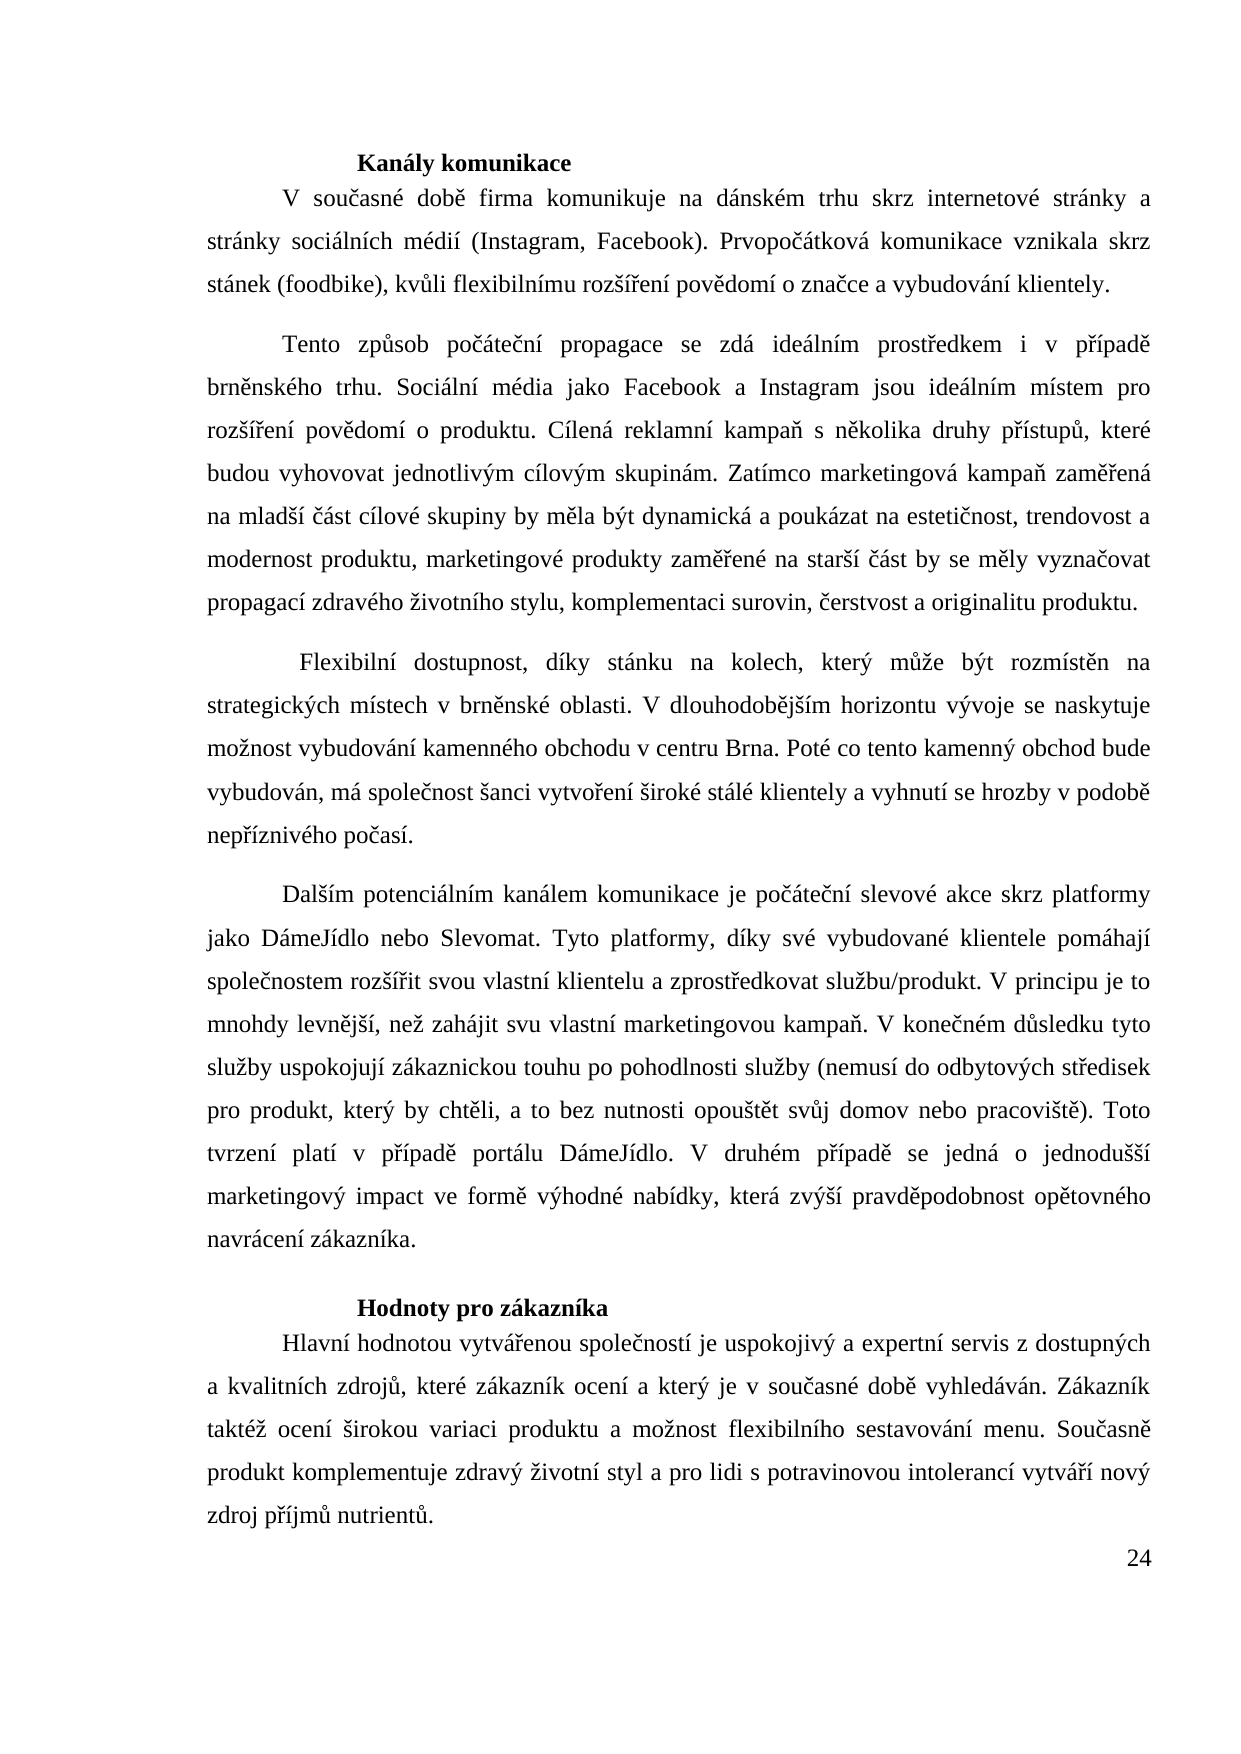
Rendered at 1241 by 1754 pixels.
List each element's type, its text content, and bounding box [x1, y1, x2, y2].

text Flexibilní dostupnost, díky stánku na kolech, který může být rozmístěn na strategických místech v brněnské oblasti. V dlouhodobějším horizontu vývoje se naskytuje možnost vybudování kamenného obchodu v centru Brna. Poté co tento kamenný obchod bude vybudován, má společnost šanci vytvoření široké stálé klientely a vyhnutí se hrozby v podobě nepříznivého počasí. [207, 647, 1152, 848]
text Tento způsob počáteční propagace se zdá ideálním prostředkem i v případě brněnského trhu. Sociální média jako Facebook a Instagram jsou ideálním místem pro rozšíření povědomí o produktu. Cílená reklamní kampaň s několika druhy přístupů, které budou vyhovovat jednotlivým cílovým skupinám. Zatímco marketingová kampaň zaměřená na mladší část cílové skupiny by měla být dynamická a poukázat na estetičnost, trendovost a modernost produktu, marketingové produkty zaměřené na starší část by se měly vyznačovat propagací zdravého životního stylu, komplementaci surovin, čerstvost a originalitu produktu. [207, 329, 1152, 616]
text V současné době firma komunikuje na dánském trhu skrz internetové stránky a stránky sociálních médií (Instagram, Facebook). Prvopočátková komunikace vznikala skrz stánek (foodbike), kvůli flexibilnímu rozšíření povědomí o značce a vybudování klientely. [207, 183, 1152, 298]
text Dalším potenciálním kanálem komunikace je počáteční slevové akce skrz platformy jako DámeJídlo nebo Slevomat. Tyto platformy, díky své vybudované klientele pomáhají společnostem rozšířit svou vlastní klientelu a zprostředkovat službu/produkt. V principu je to mnohdy levnější, než zahájit svu vlastní marketingovou kampaň. V konečném důsledku tyto služby uspokojují zákaznickou touhu po pohodlnosti služby (nemusí do odbytových středisek pro produkt, který by chtěli, a to bez nutnosti opouštět svůj domov nebo pracoviště). Toto tvrzení platí v případě portálu DámeJídlo. V druhém případě se jedná o jednodušší marketingový impact ve formě výhodné nabídky, která zvýší pravděpodobnost opětovného navrácení zákazníka. [207, 879, 1152, 1253]
subtitle Kanály komunikace [357, 148, 1152, 176]
subtitle Hodnoty pro zákazníka [357, 1293, 1152, 1321]
text Hlavní hodnotou vytvářenou společností je uspokojivý a expertní servis z dostupných a kvalitních zdrojů, které zákazník ocení a který je v současné době vyhledáván. Zákazník taktéž ocení širokou variaci produktu a možnost flexibilního sestavování menu. Současně produkt komplementuje zdravý životní styl a pro lidi s potravinovou intolerancí vytváří nový zdroj příjmů nutrientů. [207, 1328, 1152, 1529]
